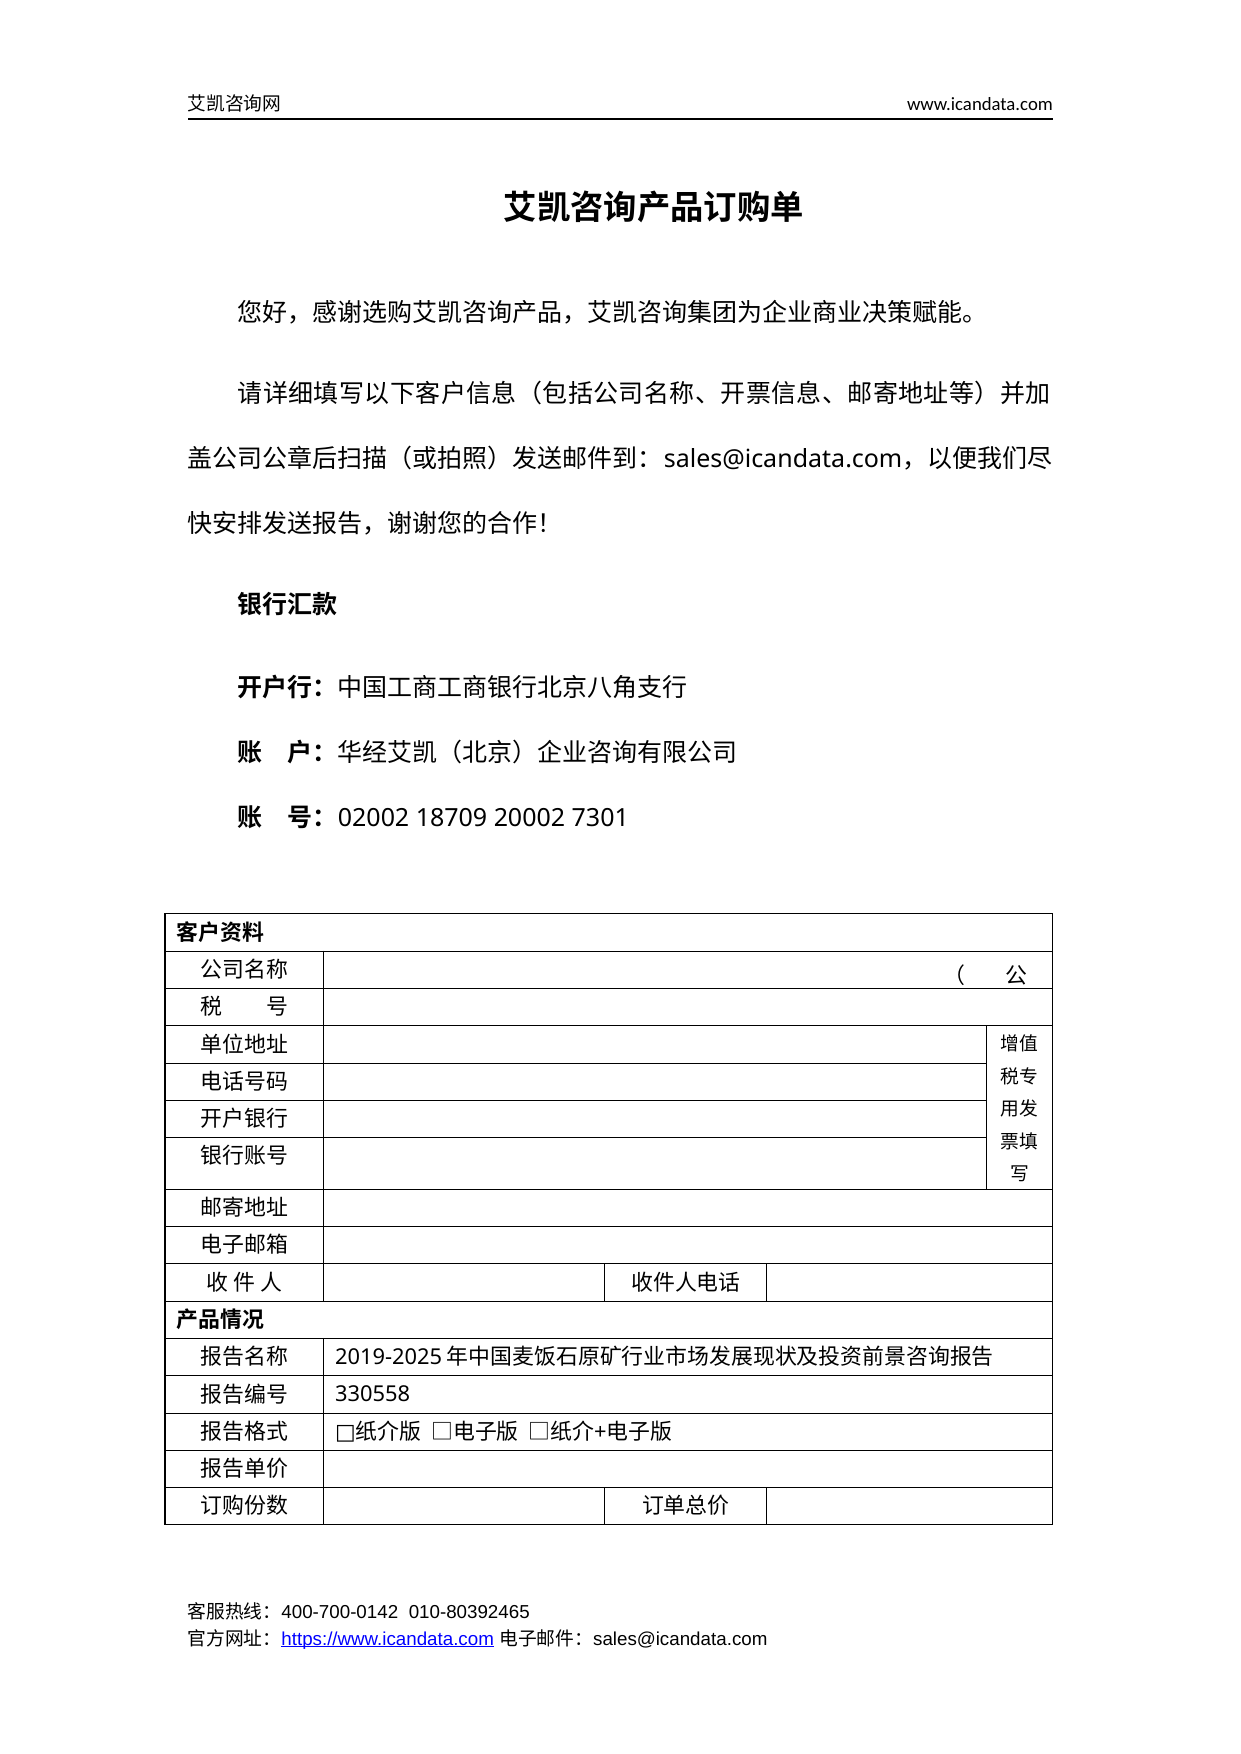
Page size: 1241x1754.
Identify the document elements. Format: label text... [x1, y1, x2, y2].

text 请详细填写以下客户信息（包括公司名称、开票信息、邮寄地址等）并加盖公司公章后扫描（或拍照）发送邮件到：sales@icandata.com，以便我们尽快安排发送报告，谢谢您的合作！ [187, 359, 1053, 554]
table_cell 公司名称 [166, 952, 323, 988]
table_header 客户资料 [166, 914, 1052, 951]
table_cell 330558 [324, 1376, 1052, 1412]
table_cell [324, 989, 1052, 1025]
table_cell [767, 1488, 1052, 1524]
table_cell 报告单价 [166, 1451, 323, 1487]
table_cell 税 号 [166, 989, 323, 1025]
table_cell [324, 1064, 986, 1100]
text 银行汇款 [187, 570, 1053, 635]
table_cell 订购份数 [166, 1488, 323, 1524]
table_cell [324, 1264, 604, 1301]
table_cell [324, 1488, 604, 1524]
table_cell □纸介版 □电子版 □纸介+电子版 [324, 1414, 1052, 1450]
text 您好，感谢选购艾凯咨询产品，艾凯咨询集团为企业商业决策赋能。 [187, 278, 1053, 343]
table_cell 邮寄地址 [166, 1190, 323, 1226]
text 账 号：02002 18709 20002 7301 [187, 783, 1053, 848]
table_cell 开户银行 [166, 1101, 323, 1137]
table_cell [324, 1190, 1052, 1226]
table_cell 2019-2025年中国麦饭石原矿行业市场发展现状及投资前景咨询报告 [324, 1339, 1052, 1375]
table_cell [767, 1264, 1052, 1301]
table_cell [324, 1101, 986, 1137]
table_cell 收 件 人 [166, 1264, 323, 1301]
table_cell [324, 1451, 1052, 1487]
table_cell 电话号码 [166, 1064, 323, 1100]
table_cell [324, 1227, 1052, 1263]
table_cell [324, 952, 1052, 988]
table_cell [324, 1138, 986, 1189]
table_cell 银行账号 [166, 1138, 323, 1189]
table_cell 产品情况 [166, 1302, 1052, 1338]
table_cell 电子邮箱 [166, 1227, 323, 1263]
table_cell 订单总价 [605, 1488, 766, 1524]
table_cell 报告编号 [166, 1376, 323, 1412]
table_cell 收件人电话 [605, 1264, 766, 1301]
text 开户行：中国工商工商银行北京八角支行 [187, 653, 1053, 718]
text 账 户：华经艾凯（北京）企业咨询有限公司 [187, 718, 1053, 783]
table_cell 单位地址 [166, 1026, 323, 1062]
text 艾凯咨询产品订购单 [187, 172, 1053, 237]
table_cell 报告格式 [166, 1414, 323, 1450]
table_cell [324, 1026, 986, 1062]
table_cell 增值税专用发票填写 [987, 1026, 1052, 1189]
table_cell 报告名称 [166, 1339, 323, 1375]
